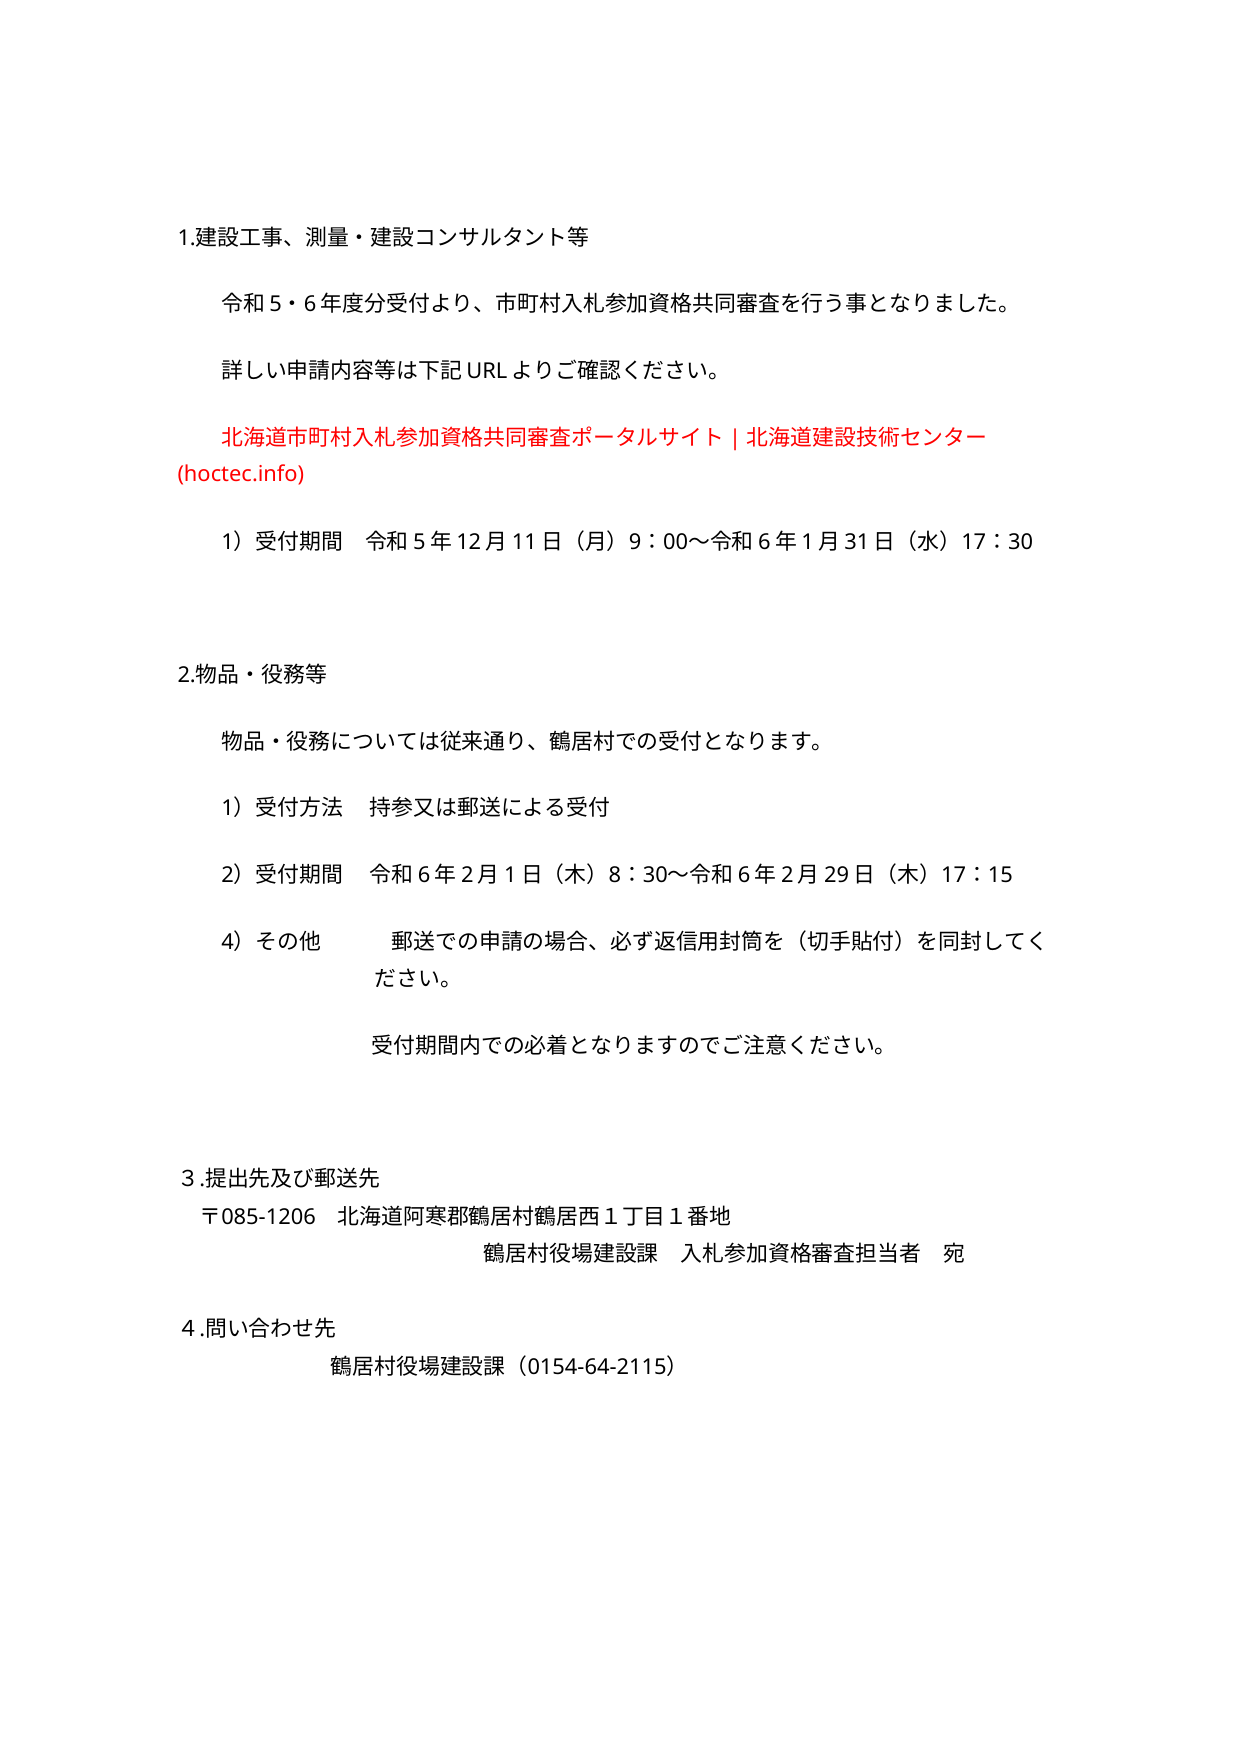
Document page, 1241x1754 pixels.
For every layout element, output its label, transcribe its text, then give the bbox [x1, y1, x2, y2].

text 〒085-1206 北海道阿寒郡鶴居村鶴居西１丁目１番地 [177, 1196, 1063, 1233]
text 1.建設工事、測量・建設コンサルタント等 [177, 217, 1063, 254]
text 受付期間内での必着となりますのでご注意ください。 [177, 1025, 1063, 1063]
text ４.問い合わせ先 [177, 1308, 1063, 1346]
text 令和5・6年度分受付より、市町村入札参加資格共同審査を行う事となりました。 [177, 283, 1063, 321]
text 物品・役務については従来通り、鶴居村での受付となります。 [177, 721, 1063, 758]
text 1）受付方法 持参又は郵送による受付 [177, 788, 1063, 825]
text ３.提出先及び郵送先 [177, 1158, 1063, 1196]
text 鶴居村役場建設課 入札参加資格審査担当者 宛 [177, 1233, 1063, 1271]
text 北海道市町村入札参加資格共同審査ポータルサイト | 北海道建設技術センター (hoctec.info) [177, 417, 1063, 492]
text 4）その他 郵送での申請の場合、必ず返信用封筒を（切手貼付）を同封してください。 [177, 921, 1063, 996]
text 鶴居村役場建設課（0154-64-2115） [177, 1346, 1063, 1383]
text 詳しい申請内容等は下記URLよりご確認ください。 [177, 350, 1063, 388]
text 2.物品・役務等 [177, 654, 1063, 692]
text 1）受付期間 令和5年12月11日（月）9：00～令和6年1月31日（水）17：30 [177, 521, 1063, 558]
text 2）受付期間 令和6年2月1日（木）8：30～令和6年2月29日（木）17：15 [177, 854, 1063, 892]
